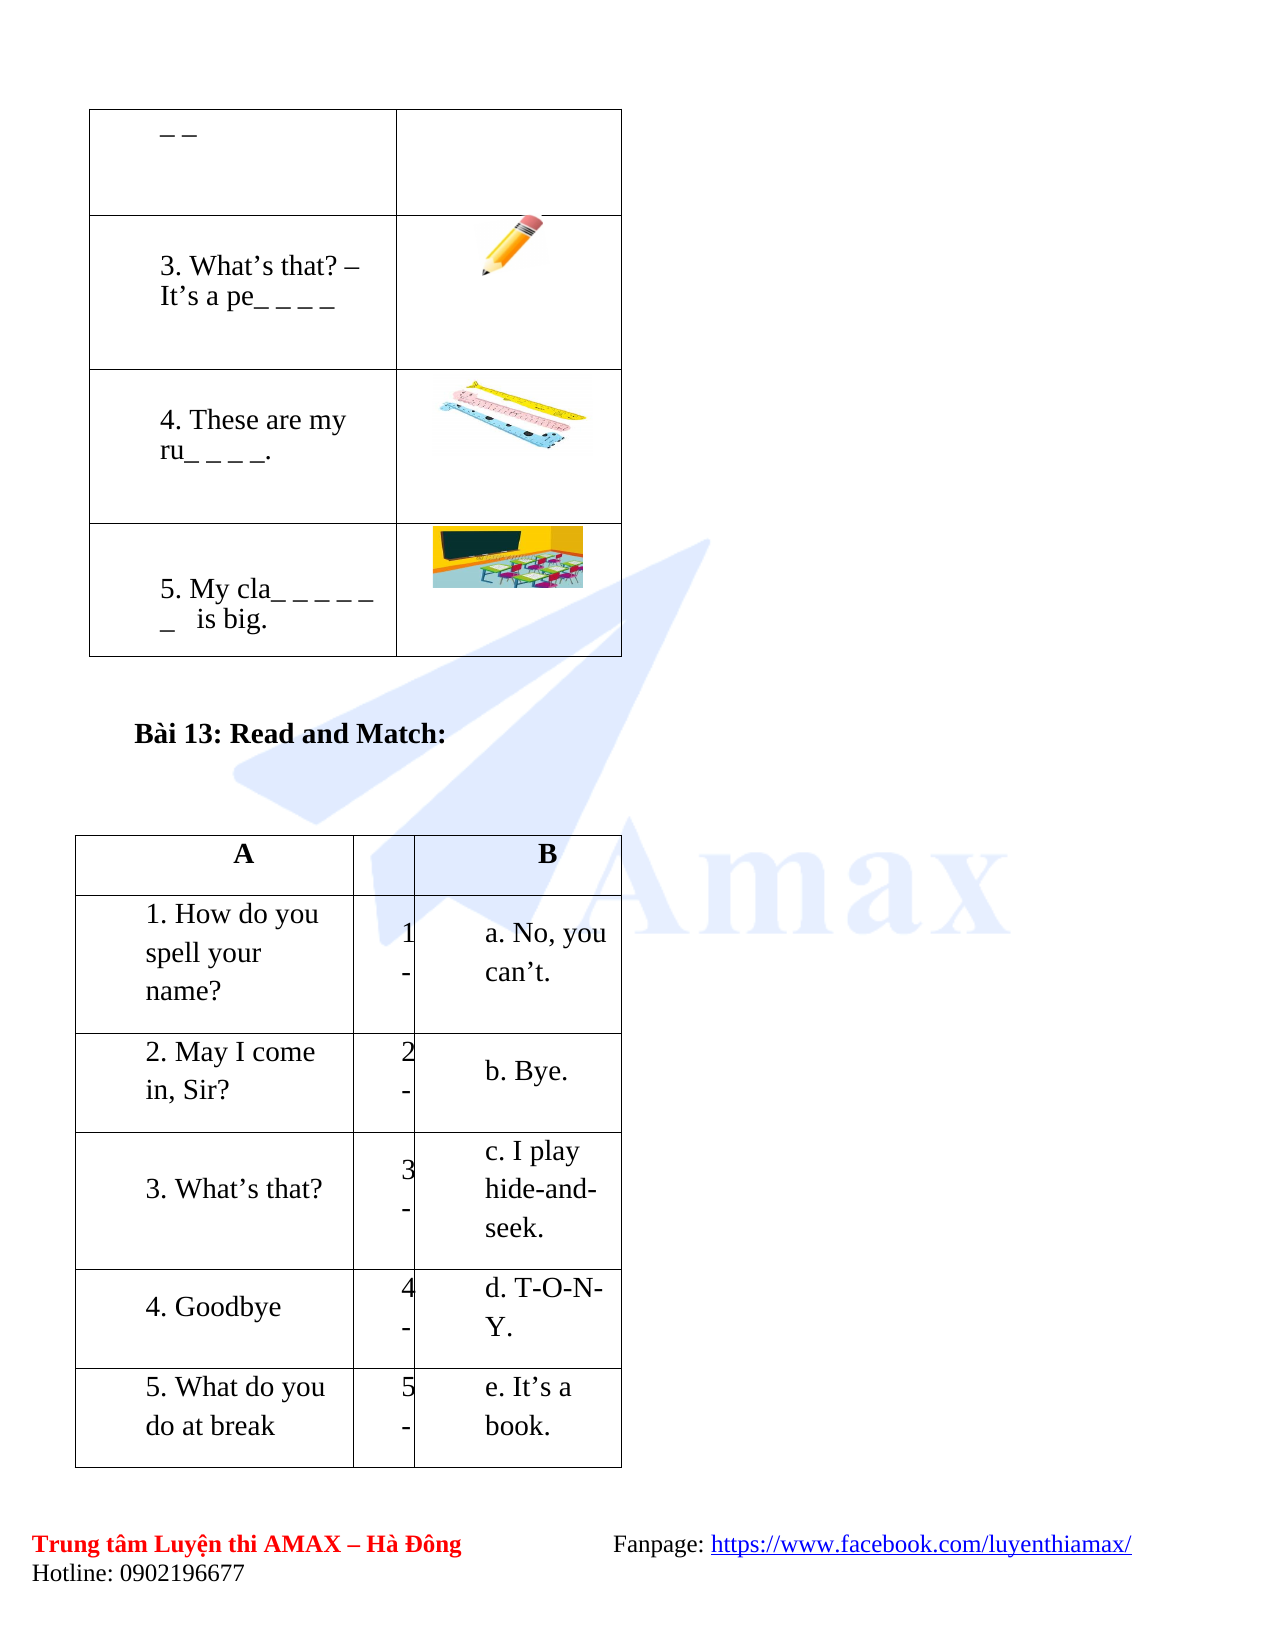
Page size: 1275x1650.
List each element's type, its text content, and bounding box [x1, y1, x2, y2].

table_header A [76, 836, 353, 895]
table_cell e. It’s a book. [415, 1369, 621, 1467]
table_cell 4 - [354, 1270, 414, 1368]
picture [474, 213, 549, 275]
table_cell [397, 524, 621, 656]
picture [432, 373, 593, 456]
table_cell [397, 216, 621, 369]
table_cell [76, 1369, 353, 1467]
table_cell 4. These are my ru_ _ _ _. [90, 370, 396, 523]
table_cell 3 - [354, 1133, 414, 1269]
table_header B [415, 836, 621, 895]
table_cell 1. How do you spell your name? [76, 896, 353, 1033]
table_cell d. T-O-N-Y. [415, 1270, 621, 1368]
table_cell 5 - [354, 1369, 414, 1467]
table_cell b. Bye. [415, 1034, 621, 1132]
picture [432, 526, 583, 588]
table_cell 2 - [354, 1034, 414, 1132]
text Bài 13: Read and Match: [134, 716, 1200, 750]
table_cell [397, 110, 621, 215]
table_cell a. No, you can’t. [415, 896, 621, 1033]
table_cell 3. What’s that? [76, 1133, 353, 1269]
table_cell 4. Goodbye [76, 1270, 353, 1368]
table_cell [397, 370, 621, 523]
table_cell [90, 110, 396, 215]
table_cell 2. May I come in, Sir? [76, 1034, 353, 1132]
table_cell c. I play hide-and-seek. [415, 1133, 621, 1269]
table_cell 1 - [354, 896, 414, 1033]
table_header [354, 836, 414, 895]
table_cell 5. My cla_ _ _ _ _ _ is big. [90, 524, 396, 656]
table_cell 3. What’s that? –It’s a pe_ _ _ _ [90, 216, 396, 369]
